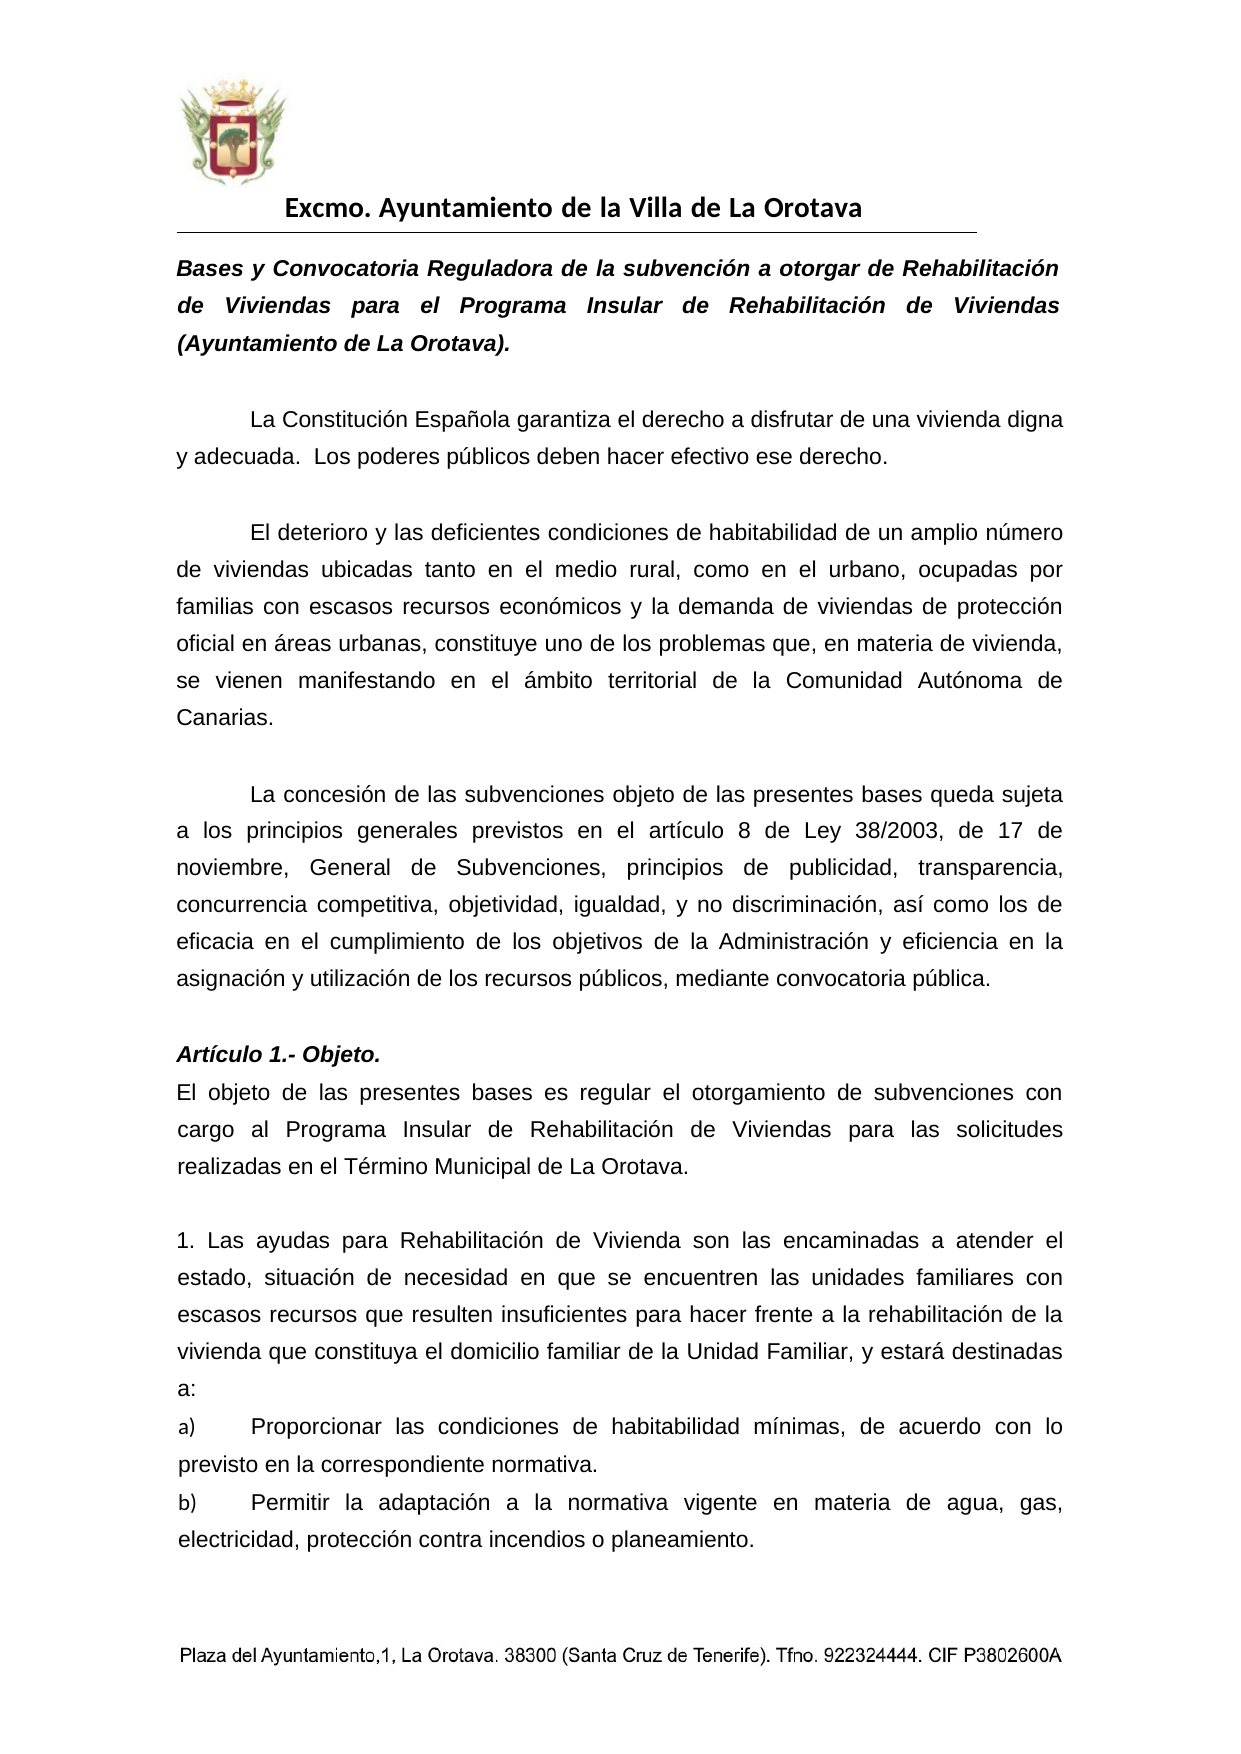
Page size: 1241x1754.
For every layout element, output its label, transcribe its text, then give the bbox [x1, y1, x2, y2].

list Permitir la adaptación a la normativa vigente en materia de agua, gas, electricidad, protección contra incendios o planeamiento. [178, 1488, 1064, 1553]
text El deterioro y las deficientes condiciones de habitabilidad de un amplio número de viviendas ubicadas tanto en el medio rural, como en el urbano, ocupadas por familias con escasos recursos económicos y la demanda de viviendas de protección oficial en áreas urbanas, constituye uno de los problemas que, en materia de vivienda, se vienen manifestando en el ámbito territorial de la Comunidad Autónoma de Canarias. [176, 519, 1064, 730]
picture [177, 73, 292, 188]
text La Constitución Española garantiza el derecho a disfrutar de una vivienda digna y adecuada. Los poderes públicos deben hacer efectivo ese derecho. [176, 406, 1064, 469]
text Bases y Convocatoria Reguladora de la subvención a otorgar de Rehabilitación de Viviendas para el Programa Insular de Rehabilitación de Viviendas (Ayuntamiento de La Orotava). [176, 255, 1062, 356]
text El objeto de las presentes bases es regular el otorgamiento de subvenciones con cargo al Programa Insular de Rehabilitación de Viviendas para las solicitudes realizadas en el Término Municipal de La Orotava. [176, 1079, 1064, 1179]
picture [177, 1627, 1064, 1680]
list Proporcionar las condiciones de habitabilidad mínimas, de acuerdo con lo previsto en la correspondiente normativa. [178, 1412, 1064, 1477]
text La concesión de las subvenciones objeto de las presentes bases queda sujeta a los principios generales previstos en el artículo 8 de Ley 38/2003, de 17 de noviembre, General de Subvenciones, principios de publicidad, transparencia, concurrencia competitiva, objetividad, igualdad, y no discriminación, así como los de eficacia en el cumplimiento de los objetivos de la Administración y eficiencia en la asignación y utilización de los recursos públicos, mediante convocatoria pública. [176, 781, 1064, 991]
text Artículo 1.- Objeto. [176, 1041, 1062, 1068]
text 1. Las ayudas para Rehabilitación de Vivienda son las encaminadas a atender el estado, situación de necesidad en que se encuentren las unidades familiares con escasos recursos que resulten insuficientes para hacer frente a la rehabilitación de la vivienda que constituya el domicilio familiar de la Unidad Familiar, y estará destinadas a: [176, 1227, 1064, 1401]
